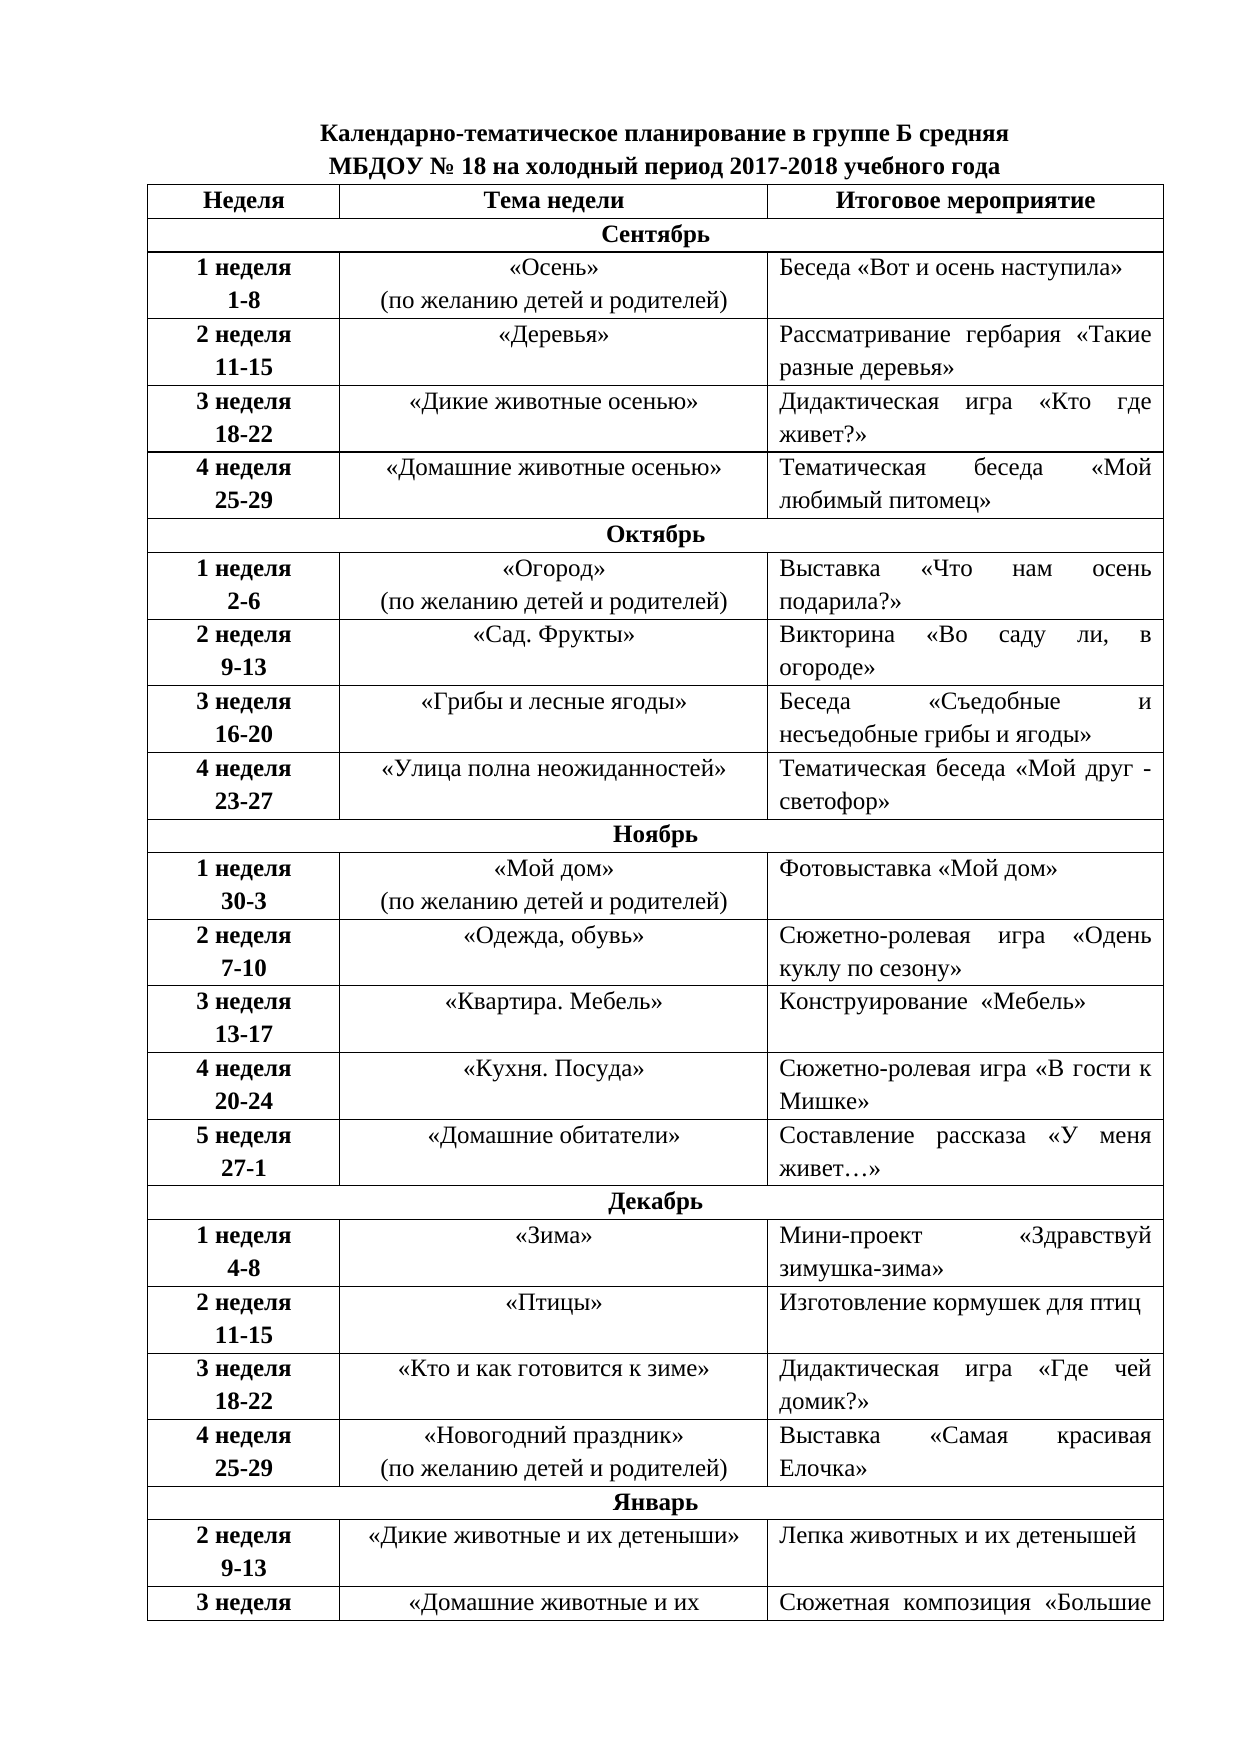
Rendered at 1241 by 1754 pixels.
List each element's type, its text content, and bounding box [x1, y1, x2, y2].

table_cell 1 неделя 1-8 [148, 253, 339, 318]
table_cell 1 неделя 4-8 [148, 1220, 339, 1286]
table_cell Конструирование «Мебель» [768, 986, 1163, 1052]
table_cell 2 неделя 7-10 [148, 920, 339, 985]
table_cell 4 неделя 23-27 [148, 753, 339, 818]
table_cell Составление рассказа «У меня живет…» [768, 1120, 1163, 1185]
table_cell Рассматривание гербария «Такие разные деревья» [768, 319, 1163, 385]
table_cell Мини-проект «Здравствуй зимушка-зима» [768, 1220, 1163, 1286]
table_cell «Огород» (по желанию детей и родителей) [340, 553, 767, 618]
table_cell «Грибы и лесные ягоды» [340, 686, 767, 752]
table_cell 2 неделя 11-15 [148, 1287, 339, 1352]
table_cell Сюжетно-ролевая игра «Одень куклу по сезону» [768, 920, 1163, 985]
table_cell Изготовление кормушек для птиц [768, 1287, 1163, 1352]
table_cell Лепка животных и их детенышей [768, 1520, 1163, 1586]
table_cell 3 неделя 16-20 [148, 686, 339, 752]
table_cell Сюжетно-ролевая игра «В гости к Мишке» [768, 1053, 1163, 1119]
table_cell «Улица полна неожиданностей» [340, 753, 767, 818]
table_cell 5 неделя 27-1 [148, 1120, 339, 1185]
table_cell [768, 1587, 1163, 1620]
table_cell Дидактическая игра «Кто где живет?» [768, 386, 1163, 451]
table_cell Выставка «Самая красивая Елочка» [768, 1420, 1163, 1486]
table_cell 1 неделя 30-3 [148, 853, 339, 919]
table_cell Дидактическая игра «Где чей домик?» [768, 1354, 1163, 1419]
table_cell Сентябрь [148, 219, 1163, 251]
table_cell 4 неделя 20-24 [148, 1053, 339, 1119]
table_cell «Сад. Фрукты» [340, 620, 767, 685]
table_cell Декабрь [148, 1186, 1163, 1219]
table_cell «Одежда, обувь» [340, 920, 767, 985]
table_cell 2 неделя 11-15 [148, 319, 339, 385]
table_cell 3 неделя 18-22 [148, 386, 339, 451]
table_cell Октябрь [148, 519, 1163, 552]
table_cell «Деревья» [340, 319, 767, 385]
table_cell 2 неделя 9-13 [148, 620, 339, 685]
table_cell «Осень» (по желанию детей и родителей) [340, 253, 767, 318]
table_cell «Домашние обитатели» [340, 1120, 767, 1185]
table_cell «Домашние животные осенью» [340, 453, 767, 518]
table_cell 3 неделя 16-20 [148, 1587, 339, 1620]
text МБДОУ № 18 на холодный период 2017-2018 учебного года [177, 151, 1152, 180]
table_cell Тематическая беседа «Мой любимый питомец» [768, 453, 1163, 518]
table_cell «Дикие животные осенью» [340, 386, 767, 451]
table_cell 3 неделя 18-22 [148, 1354, 339, 1419]
table_header Неделя [148, 185, 339, 218]
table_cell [340, 1587, 767, 1620]
text Календарно-тематическое планирование в группе Б средняя [177, 118, 1152, 147]
table_cell «Кто и как готовится к зиме» [340, 1354, 767, 1419]
table_cell Фотовыставка «Мой дом» [768, 853, 1163, 919]
table_cell Викторина «Во саду ли, в огороде» [768, 620, 1163, 685]
table_header Тема недели [340, 185, 767, 218]
table_cell 4 неделя 25-29 [148, 1420, 339, 1486]
table_cell 3 неделя 13-17 [148, 986, 339, 1052]
table_header Итоговое мероприятие [768, 185, 1163, 218]
table_cell «Квартира. Мебель» [340, 986, 767, 1052]
table_cell Беседа «Вот и осень наступила» [768, 253, 1163, 318]
table_cell «Новогодний праздник» (по желанию детей и родителей) [340, 1420, 767, 1486]
table_cell Беседа «Съедобные и несъедобные грибы и ягоды» [768, 686, 1163, 752]
table_cell Январь [148, 1487, 1163, 1519]
table_cell «Дикие животные и их детеныши» [340, 1520, 767, 1586]
table_cell «Мой дом» (по желанию детей и родителей) [340, 853, 767, 919]
table_cell Выставка «Что нам осень подарила?» [768, 553, 1163, 618]
table_cell 2 неделя 9-13 [148, 1520, 339, 1586]
table_cell Тематическая беседа «Мой друг - светофор» [768, 753, 1163, 818]
table_cell 1 неделя 2-6 [148, 553, 339, 618]
table_cell «Зима» [340, 1220, 767, 1286]
table_cell Ноябрь [148, 820, 1163, 852]
table_cell «Кухня. Посуда» [340, 1053, 767, 1119]
table_cell 4 неделя 25-29 [148, 453, 339, 518]
table_cell «Птицы» [340, 1287, 767, 1352]
